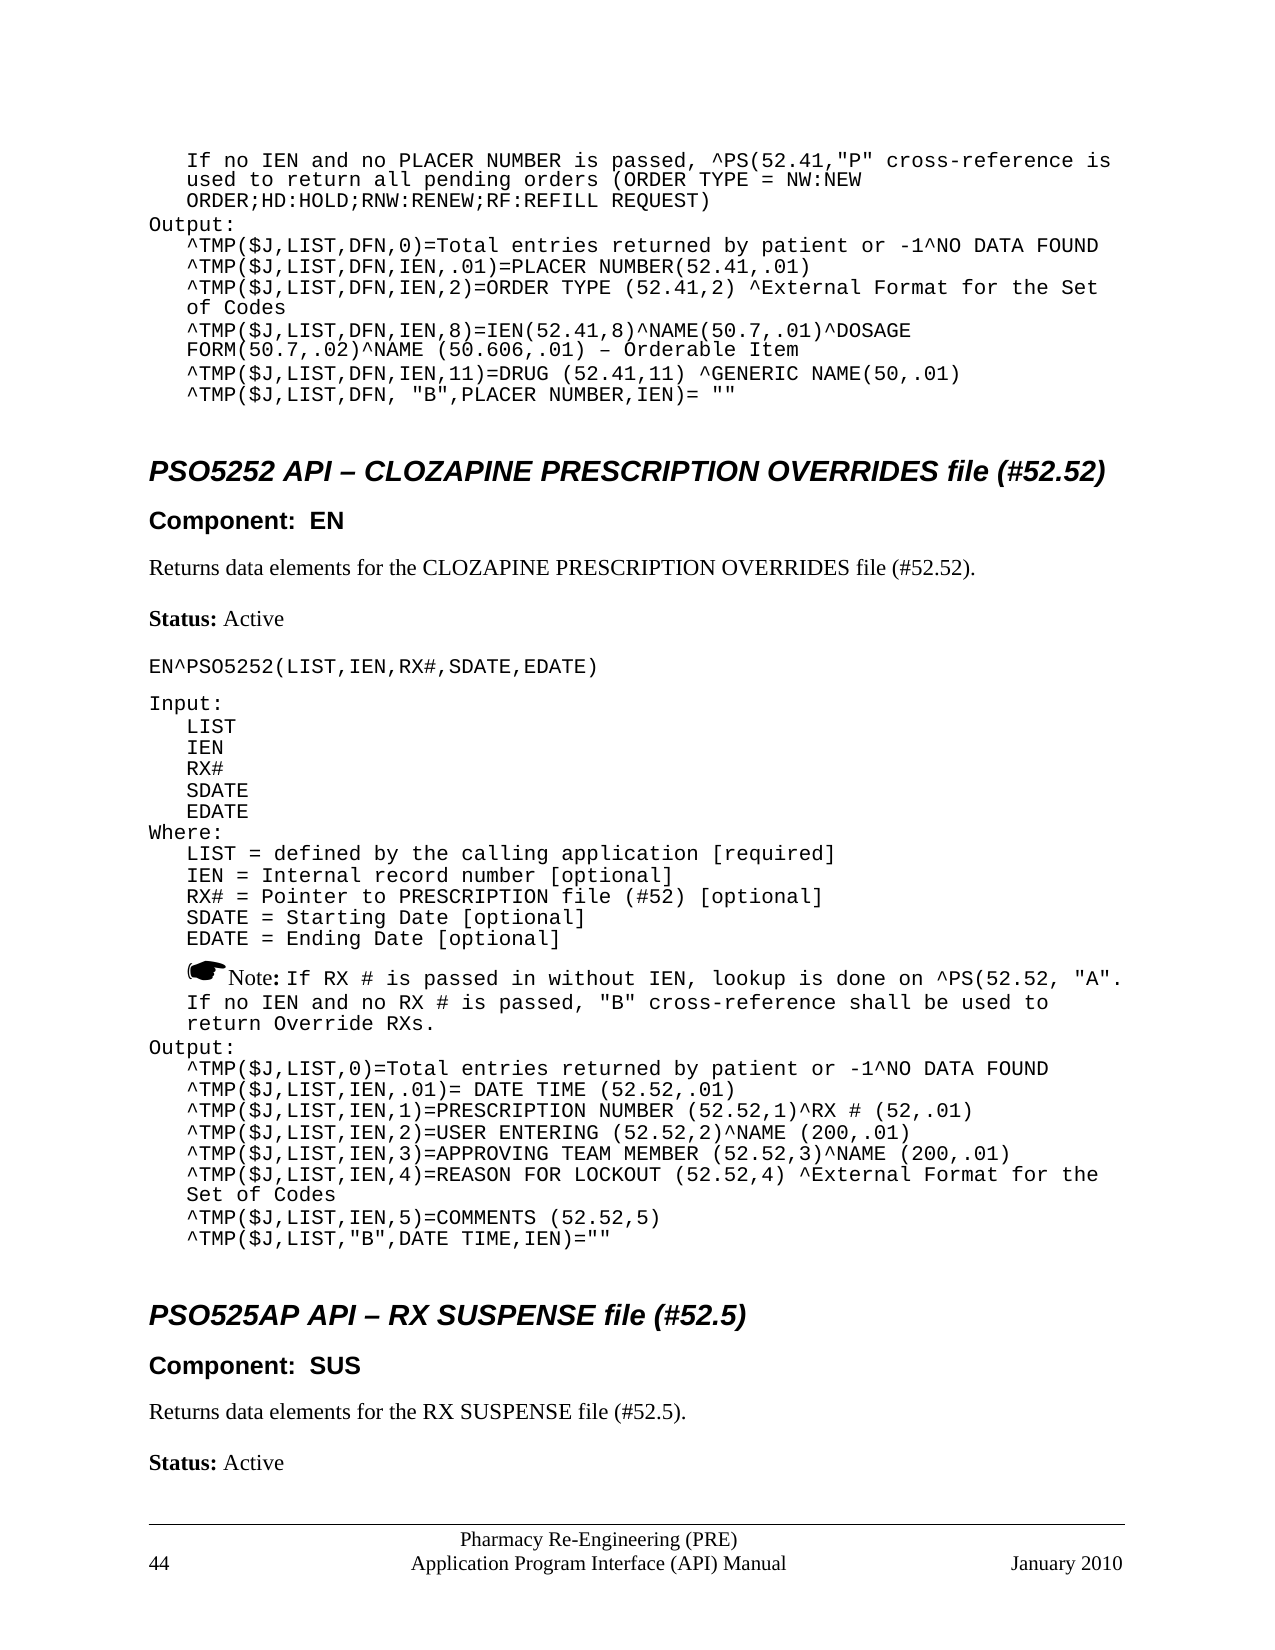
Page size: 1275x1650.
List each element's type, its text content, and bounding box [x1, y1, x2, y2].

text Input: [148, 693, 1125, 716]
text RX# = Pointer to PRESCRIPTION file (#52) [optional] [186, 886, 1125, 908]
subtitle Component: EN [148, 506, 1125, 535]
text Status: Active [148, 1449, 1125, 1476]
text ^TMP($J,LIST,DFN,IEN,.01)=PLACER NUMBER(52.41,.01) [186, 256, 1125, 278]
text If no IEN and no PLACER NUMBER is passed, ^PS(52.41,"P" cross-reference is used to return all pending orders (ORDER TYPE = NW:NEW ORDER;HD:HOLD;RNW:RENEW;RF:REFILL REQUEST) [186, 150, 1125, 214]
text IEN = Internal record number [optional] [186, 865, 1125, 886]
subtitle Returns data elements for the CLOZAPINE PRESCRIPTION OVERRIDES file (#52.52). [148, 554, 1125, 580]
text ^TMP($J,LIST,IEN,5)=COMMENTS (52.52,5) [186, 1207, 1125, 1228]
text ^TMP($J,LIST,DFN,0)=Total entries returned by patient or -1^NO DATA FOUND [186, 235, 1125, 256]
text RX# [186, 759, 1125, 780]
text Output: [148, 214, 1125, 235]
subtitle PSO5252 API – CLOZAPINE PRESCRIPTION OVERRIDES file (#52.52) [148, 454, 1125, 488]
text SDATE = Starting Date [optional] [186, 908, 1125, 929]
subtitle Returns data elements for the RX SUSPENSE file (#52.5). [148, 1398, 1125, 1424]
text Status: Active [148, 605, 1125, 632]
text SDATE [186, 780, 1125, 801]
text ^TMP($J,LIST,0)=Total entries returned by patient or -1^NO DATA FOUND [186, 1058, 1125, 1079]
text ^TMP($J,LIST,DFN,IEN,2)=ORDER TYPE (52.41,2) ^External Format for the Set of Codes [186, 278, 1125, 320]
text EN^PSO5252(LIST,IEN,RX#,SDATE,EDATE) [148, 657, 1125, 680]
text ^TMP($J,LIST,DFN,IEN,11)=DRUG (52.41,11) ^Generic Name(50,.01) [186, 363, 1125, 384]
text ^TMP($J,LIST,DFN,IEN,8)=IEN(52.41,8)^NAME(50.7,.01)^DOSAGE FORM(50.7,.02)^NAME (50.606,.01) – Orderable Item [186, 320, 1125, 363]
text ^TMP($J,LIST,IEN,1)=PRESCRIPTION NUMBER (52.52,1)^RX # (52,.01) [186, 1101, 1125, 1122]
text ^TMP($J,LIST,IEN,2)=USER ENTERING (52.52,2)^NAME (200,.01) [186, 1122, 1125, 1143]
text LIST [186, 716, 1125, 738]
text Note: If RX # is passed in without IEN, lookup is done on ^PS(52.52, "A". If no IEN and no RX # is passed, "B" cross-reference shall be used to return Override RXs. [186, 950, 1125, 1037]
text ^TMP($J,LIST,IEN,3)=APPROVING TEAM MEMBER (52.52,3)^NAME (200,.01) [186, 1143, 1125, 1164]
subtitle Component: SUS [148, 1351, 1125, 1379]
text EDATE [186, 801, 1125, 823]
text ^TMP($J,LIST,"B",DATE TIME,IEN)="" [186, 1228, 1125, 1250]
text EDATE = Ending Date [optional] [186, 929, 1125, 950]
text Where: [148, 823, 1125, 844]
text ^TMP($J,LIST,DFN, "B",PLACER NUMBER,IEN)= "" [186, 384, 1125, 405]
text ^TMP($J,LIST,IEN,4)=REASON FOR LOCKOUT (52.52,4) ^External Format for the Set of Codes [186, 1164, 1125, 1207]
text Output: [148, 1037, 1125, 1058]
text ^TMP($J,LIST,IEN,.01)= DATE TIME (52.52,.01) [186, 1079, 1125, 1101]
text IEN [186, 738, 1125, 759]
subtitle PSO525AP API – RX SUSPENSE file (#52.5) [148, 1298, 1125, 1332]
text LIST = defined by the calling application [required] [186, 844, 1125, 865]
